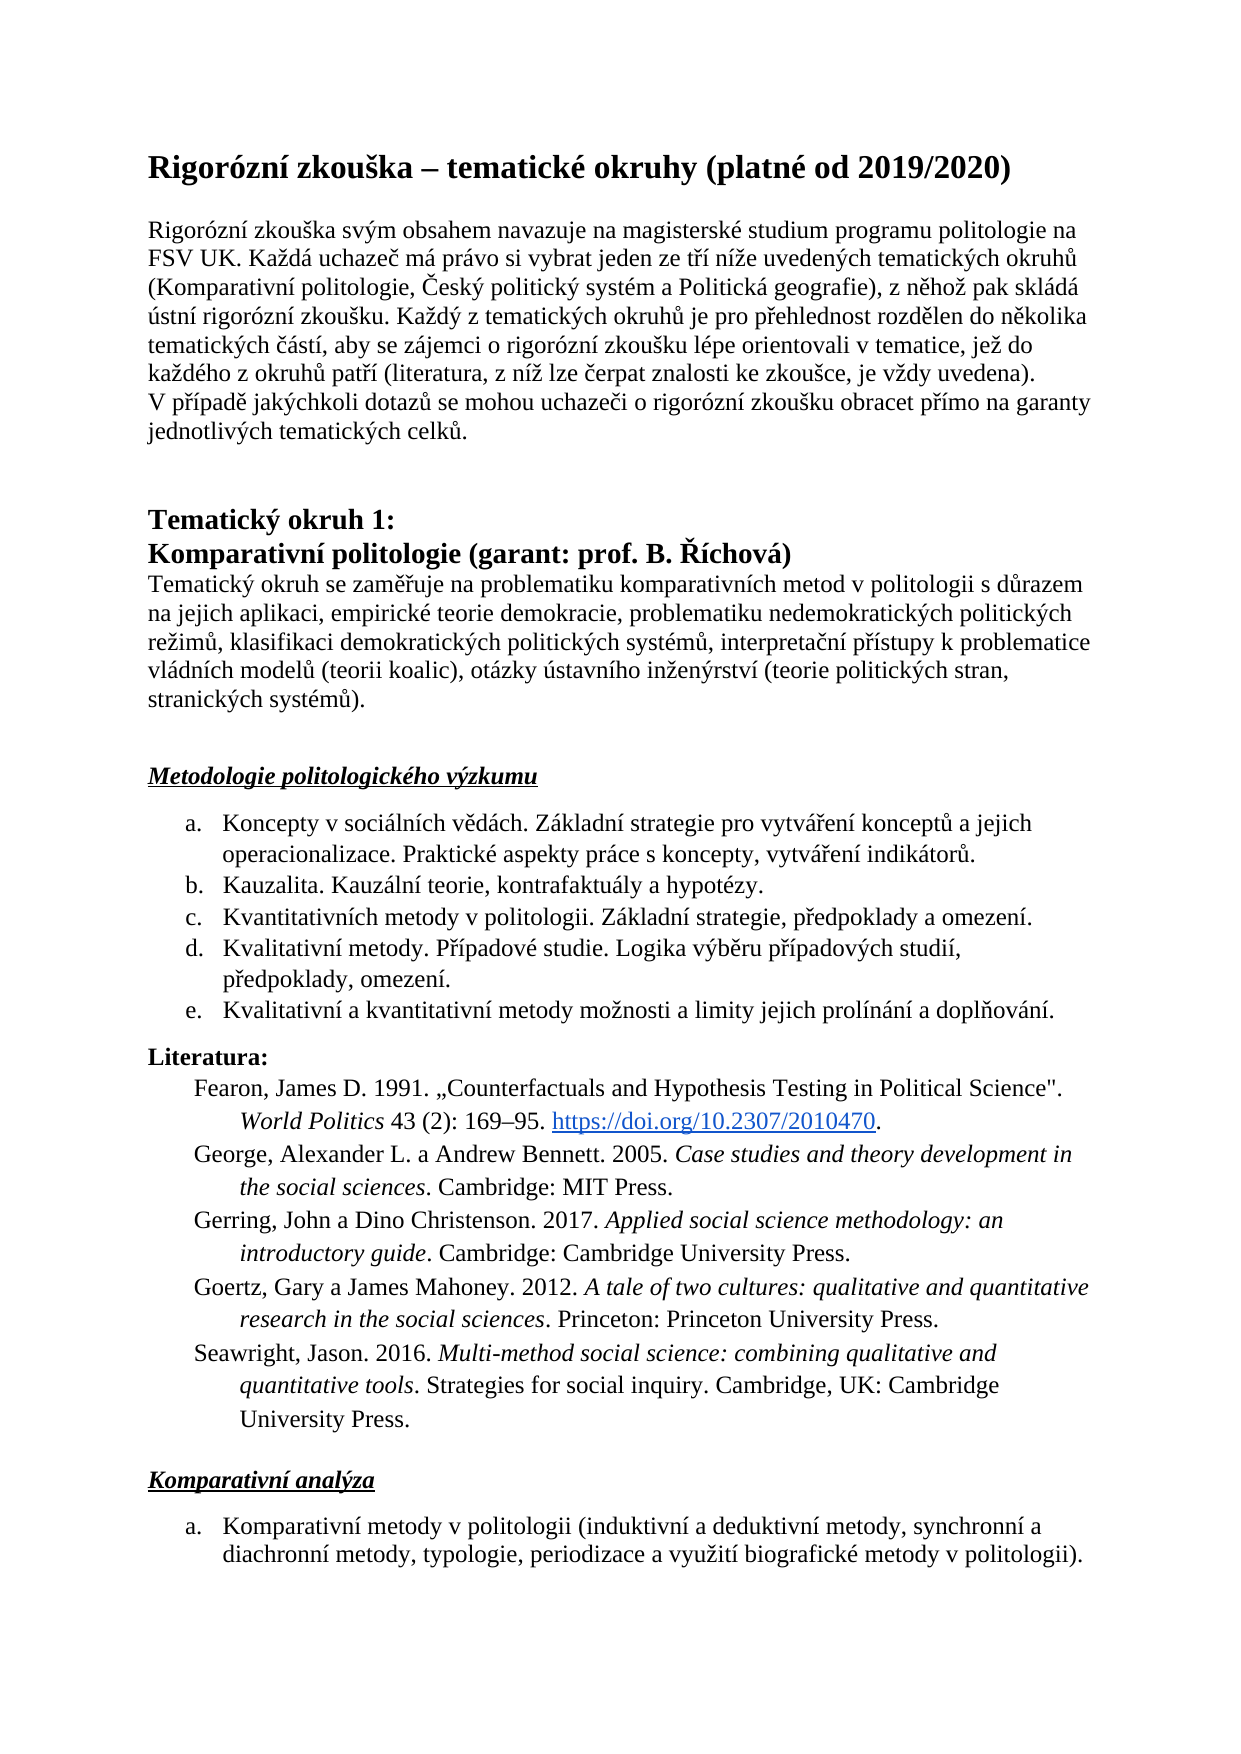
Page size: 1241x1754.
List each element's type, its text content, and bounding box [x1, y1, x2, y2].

text Goertz, Gary a James Mahoney. 2012. A tale of two cultures: qualitative and quantitative research in the social sciences. Princeton: Princeton University Press. [193, 1272, 1093, 1333]
list Kvantitativních metody v politologii. Základní strategie, předpoklady a omezení. [185, 902, 1093, 930]
text Komparativní politologie (garant: prof. B. Říchová) [148, 536, 1093, 569]
list Komparativní metody v politologii (induktivní a deduktivní metody, synchronní a diachronní metody, typologie, periodizace a využití biografické metody v politologii). [185, 1511, 1093, 1568]
list Koncepty v sociálních vědách. Základní strategie pro vytváření konceptů a jejich operacionalizace. Praktické aspekty práce s koncepty, vytváření indikátorů. [185, 808, 1093, 868]
text Gerring, John a Dino Christenson. 2017. Applied social science methodology: an introductory guide. Cambridge: Cambridge University Press. [193, 1206, 1093, 1267]
text Seawright, Jason. 2016. Multi-method social science: combining qualitative and quantitative tools. Strategies for social inquiry. Cambridge, UK: Cambridge University Press. [193, 1338, 1093, 1432]
text Literatura: [148, 1042, 1093, 1071]
text Tematický okruh 1: [148, 502, 1093, 536]
text Fearon, James D. 1991. „Counterfactuals and Hypothesis Testing in Political Science". World Politics 43 (2): 169–95. https://doi.org/10.2307/2010470. [193, 1073, 1093, 1135]
text Komparativní analýza [148, 1465, 1093, 1494]
list Kauzalita. Kauzální teorie, kontrafaktuály a hypotézy. [185, 871, 1093, 899]
list Kvalitativní a kvantitativní metody možnosti a limity jejich prolínání a doplňování. [185, 995, 1093, 1023]
list Kvalitativní metody. Případové studie. Logika výběru případových studií, předpoklady, omezení. [185, 933, 1093, 992]
text Rigorózní zkouška svým obsahem navazuje na magisterské studium programu politologie na FSV UK. Každá uchazeč má právo si vybrat jeden ze tří níže uvedených tematických okruhů (Komparativní politologie, Český politický systém a Politická geografie), z něhož pak skládá ústní rigorózní zkoušku. Každý z tematických okruhů je pro přehlednost rozdělen do několika tematických částí, aby se zájemci o rigorózní zkoušku lépe orientovali v tematice, jež do každého z okruhů patří (literatura, z níž lze čerpat znalosti ke zkoušce, je vždy uvedena). V případě jakýchkoli dotazů se mohou uchazeči o rigorózní zkoušku obracet přímo na garanty jednotlivých tematických celků. [148, 215, 1093, 445]
text Tematický okruh se zaměřuje na problematiku komparativních metod v politologii s důrazem na jejich aplikaci, empirické teorie demokracie, problematiku nedemokratických politických režimů, klasifikaci demokratických politických systémů, interpretační přístupy k problematice vládních modelů (teorii koalic), otázky ústavního inženýrství (teorie politických stran, stranických systémů). [148, 569, 1093, 713]
text Metodologie politologického výzkumu [148, 761, 1093, 789]
text George, Alexander L. a Andrew Bennett. 2005. Case studies and theory development in the social sciences. Cambridge: MIT Press. [193, 1139, 1093, 1201]
text Rigorózní zkouška – tematické okruhy (platné od 2019/2020) [148, 148, 1093, 186]
